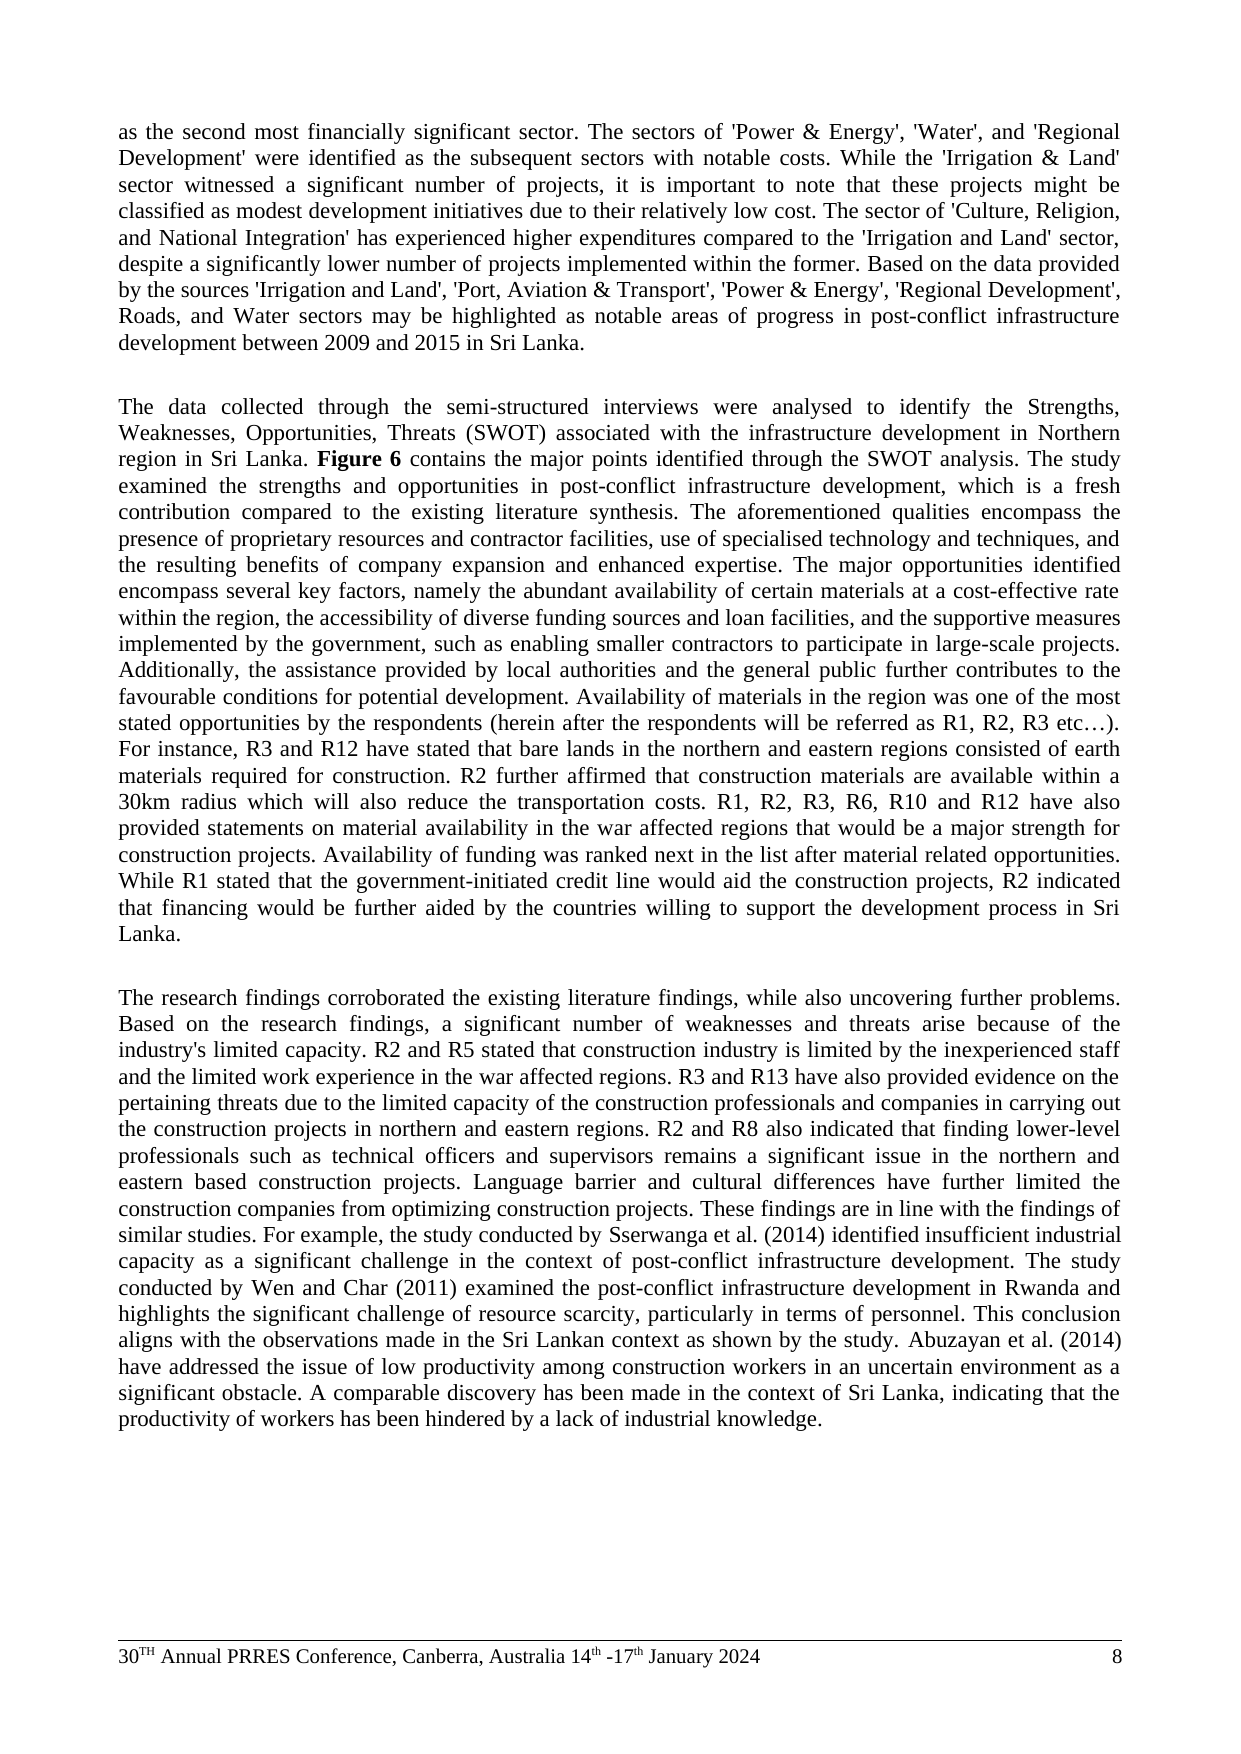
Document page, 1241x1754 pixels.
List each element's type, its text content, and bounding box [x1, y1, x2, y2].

text The data collected through the semi-structured interviews were analysed to identify the Strengths, Weaknesses, Opportunities, Threats (SWOT) associated with the infrastructure development in Northern region in Sri Lanka. Figure 6 contains the major points identified through the SWOT analysis. The study examined the strengths and opportunities in post-conflict infrastructure development, which is a fresh contribution compared to the existing literature synthesis. The aforementioned qualities encompass the presence of proprietary resources and contractor facilities, use of specialised technology and techniques, and the resulting benefits of company expansion and enhanced expertise. The major opportunities identified encompass several key factors, namely the abundant availability of certain materials at a cost-effective rate within the region, the accessibility of diverse funding sources and loan facilities, and the supportive measures implemented by the government, such as enabling smaller contractors to participate in large-scale projects. Additionally, the assistance provided by local authorities and the general public further contributes to the favourable conditions for potential development. Availability of materials in the region was one of the most stated opportunities by the respondents (herein after the respondents will be referred as R1, R2, R3 etc…). For instance, R3 and R12 have stated that bare lands in the northern and eastern regions consisted of earth materials required for construction. R2 further affirmed that construction materials are available within a 30km radius which will also reduce the transportation costs. R1, R2, R3, R6, R10 and R12 have also provided statements on material availability in the war affected regions that would be a major strength for construction projects. Availability of funding was ranked next in the list after material related opportunities. While R1 stated that the government-initiated credit line would aid the construction projects, R2 indicated that financing would be further aided by the countries willing to support the development process in Sri Lanka. [118, 393, 1122, 946]
text The research findings corroborated the existing literature findings, while also uncovering further problems. Based on the research findings, a significant number of weaknesses and threats arise because of the industry's limited capacity. R2 and R5 stated that construction industry is limited by the inexperienced staff and the limited work experience in the war affected regions. R3 and R13 have also provided evidence on the pertaining threats due to the limited capacity of the construction professionals and companies in carrying out the construction projects in northern and eastern regions. R2 and R8 also indicated that finding lower-level professionals such as technical officers and supervisors remains a significant issue in the northern and eastern based construction projects. Language barrier and cultural differences have further limited the construction companies from optimizing construction projects. These findings are in line with the findings of similar studies. For example, the study conducted by Sserwanga et al. (2014) identified insufficient industrial capacity as a significant challenge in the context of post-conflict infrastructure development. The study conducted by Wen and Char (2011) examined the post-conflict infrastructure development in Rwanda and highlights the significant challenge of resource scarcity, particularly in terms of personnel. This conclusion aligns with the observations made in the Sri Lankan context as shown by the study. Abuzayan et al. (2014) have addressed the issue of low productivity among construction workers in an uncertain environment as a significant obstacle. A comparable discovery has been made in the context of Sri Lanka, indicating that the productivity of workers has been hindered by a lack of industrial knowledge. [118, 984, 1122, 1432]
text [118, 118, 1122, 355]
